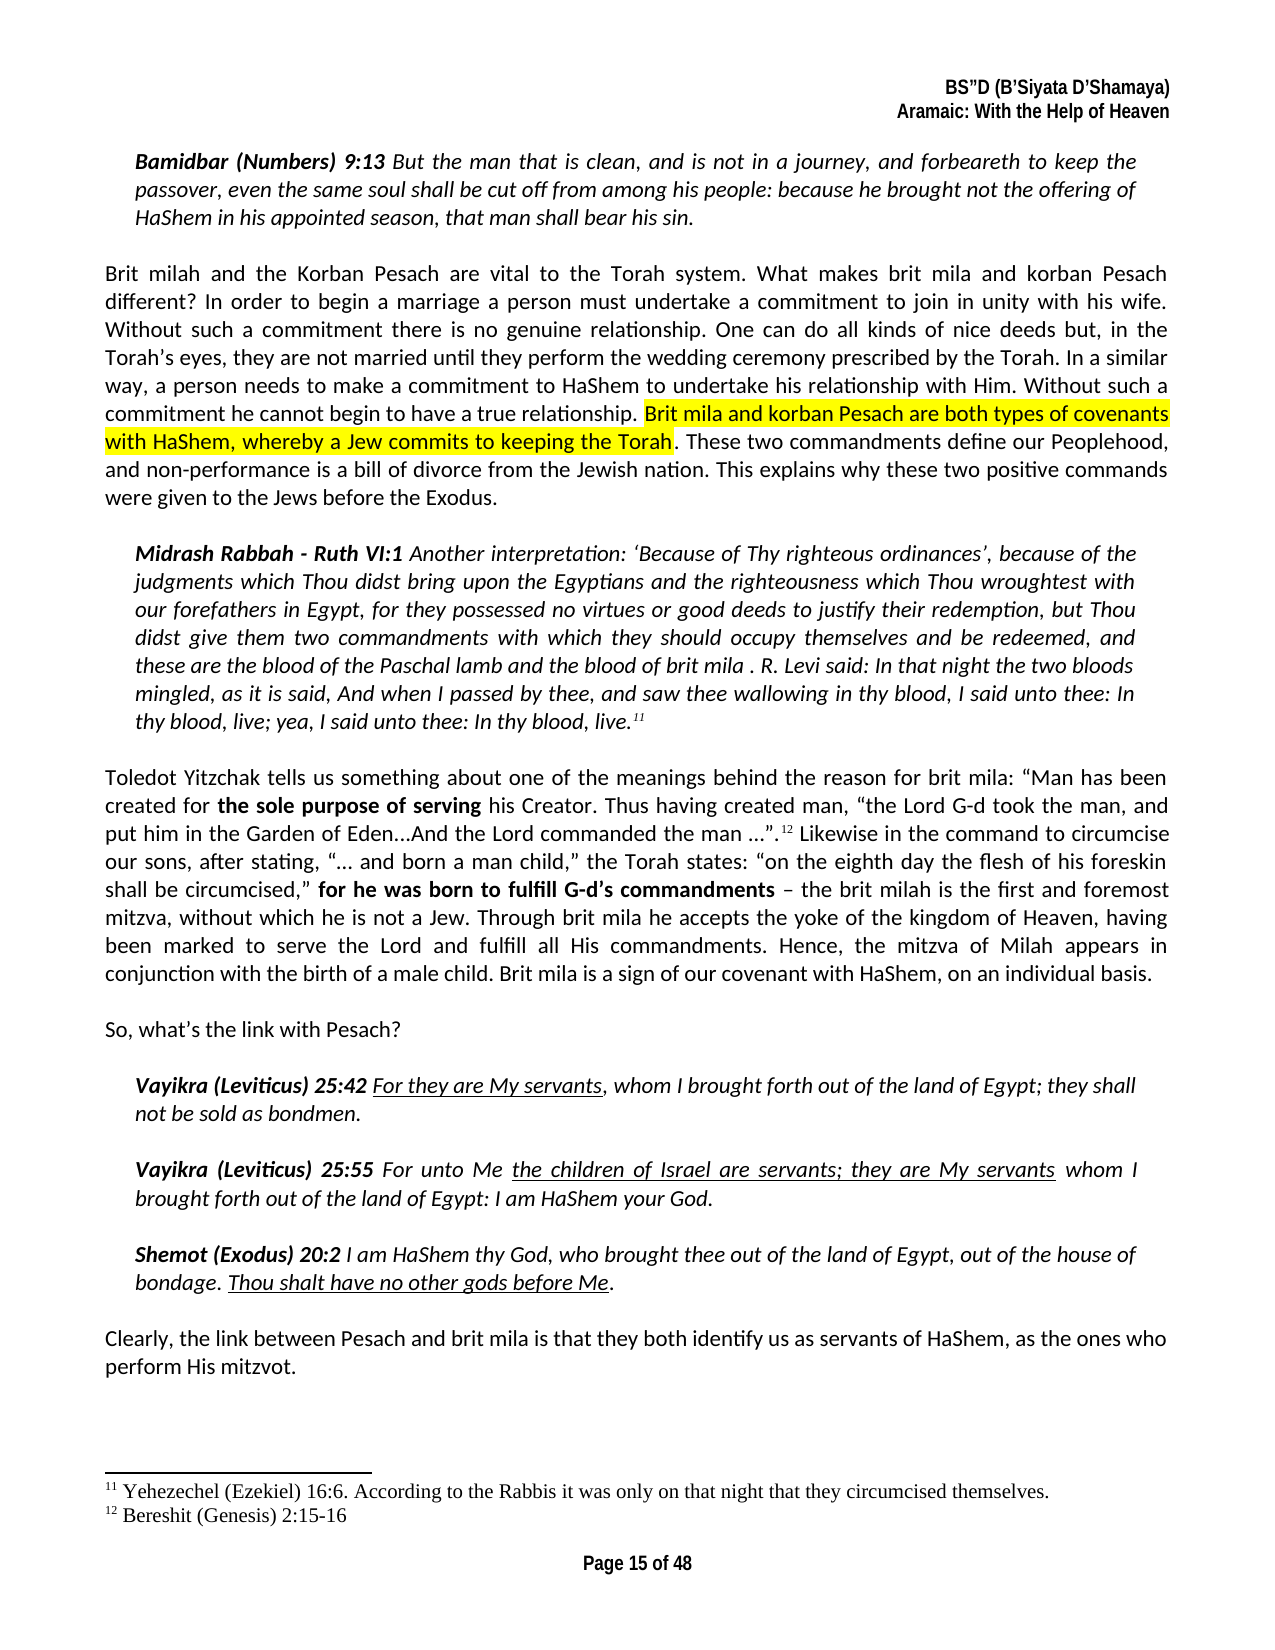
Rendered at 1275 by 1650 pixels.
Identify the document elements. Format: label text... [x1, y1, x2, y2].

text Shemot (Exodus) 20:2 I am HaShem thy God, who brought thee out of the land of Egypt, out of the house of bondage. Thou shalt have no other gods before Me. [135, 1240, 1140, 1296]
text Toledot Yitzchak tells us something about one of the meanings behind the reason for brit mila: “Man has been created for the sole purpose of serving his Creator. Thus having created man, “the Lord G-d took the man, and put him in the Garden of Eden...And the Lord commanded the man …”. Likewise in the command to circumcise our sons, after stating, “… and born a man child,” the Torah states: “on the eighth day the flesh of his foreskin shall be circumcised,” for he was born to fulfill G-d’s commandments – the brit milah is the first and foremost mitzva, without which he is not a Jew. Through brit mila he accepts the yoke of the kingdom of Heaven, having been marked to serve the Lord and fulfill all His commandments. Hence, the mitzva of Milah appears in conjunction with the birth of a male child. Brit mila is a sign of our covenant with HaShem, on an individual basis. [105, 763, 1170, 987]
text Vayikra (Leviticus) 25:42 For they are My servants, whom I brought forth out of the land of Egypt; they shall not be sold as bondmen. [135, 1072, 1140, 1128]
text Midrash Rabbah - Ruth VI:1 Another interpretation: ‘Because of Thy righteous ordinances’, because of the judgments which Thou didst bring upon the Egyptians and the righteousness which Thou wroughtest with our forefathers in Egypt, for they possessed no virtues or good deeds to justify their redemption, but Thou didst give them two commandments with which they should occupy themselves and be redeemed, and these are the blood of the Paschal lamb and the blood of brit mila . R. Levi said: In that night the two bloods mingled, as it is said, And when I passed by thee, and saw thee wallowing in thy blood, I said unto thee: In thy blood, live; yea, I said unto thee: In thy blood, live. [135, 539, 1140, 735]
text Brit milah and the Korban Pesach are vital to the Torah system. What makes brit mila and korban Pesach different? In order to begin a marriage a person must undertake a commitment to join in unity with his wife. Without such a commitment there is no genuine relationship. One can do all kinds of nice deeds but, in the Torah’s eyes, they are not married until they perform the wedding ceremony prescribed by the Torah. In a similar way, a person needs to make a commitment to HaShem to undertake his relationship with Him. Without such a commitment he cannot begin to have a true relationship. Brit mila and korban Pesach are both types of covenants with HaShem, whereby a Jew commits to keeping the Torah. These two commandments define our Peoplehood, and non-performance is a bill of divorce from the Jewish nation. This explains why these two positive commands were given to the Jews before the Exodus. [105, 427, 1170, 511]
text Vayikra (Leviticus) 25:55 For unto Me the children of Israel are servants; they are My servants whom I brought forth out of the land of Egypt: I am HaShem your God. [135, 1156, 1140, 1212]
text Clearly, the link between Pesach and brit mila is that they both identify us as servants of HaShem, as the ones who perform His mitzvot. [105, 1324, 1170, 1380]
text Bamidbar (Numbers) 9:13 But the man that is clean, and is not in a journey, and forbeareth to keep the passover, even the same soul shall be cut off from among his people: because he brought not the offering of HaShem in his appointed season, that man shall bear his sin. [135, 147, 1140, 231]
text Brit milah and the Korban Pesach are vital to the Torah system. What makes brit mila and korban Pesach different? In order to begin a marriage a person must undertake a commitment to join in unity with his wife. Without such a commitment there is no genuine relationship. One can do all kinds of nice deeds but, in the Torah’s eyes, they are not married until they perform the wedding ceremony prescribed by the Torah. In a similar way, a person needs to make a commitment to HaShem to undertake his relationship with Him. Without such a commitment he cannot begin to have a true relationship. Brit mila and korban Pesach are both types of covenants with HaShem, whereby a Jew commits to keeping the Torah. These two commandments define our Peoplehood, and non-performance is a bill of divorce from the Jewish nation. This explains why these two positive commands were given to the Jews before the Exodus. [105, 259, 1170, 427]
text So, what’s the link with Pesach? [105, 1016, 1170, 1043]
